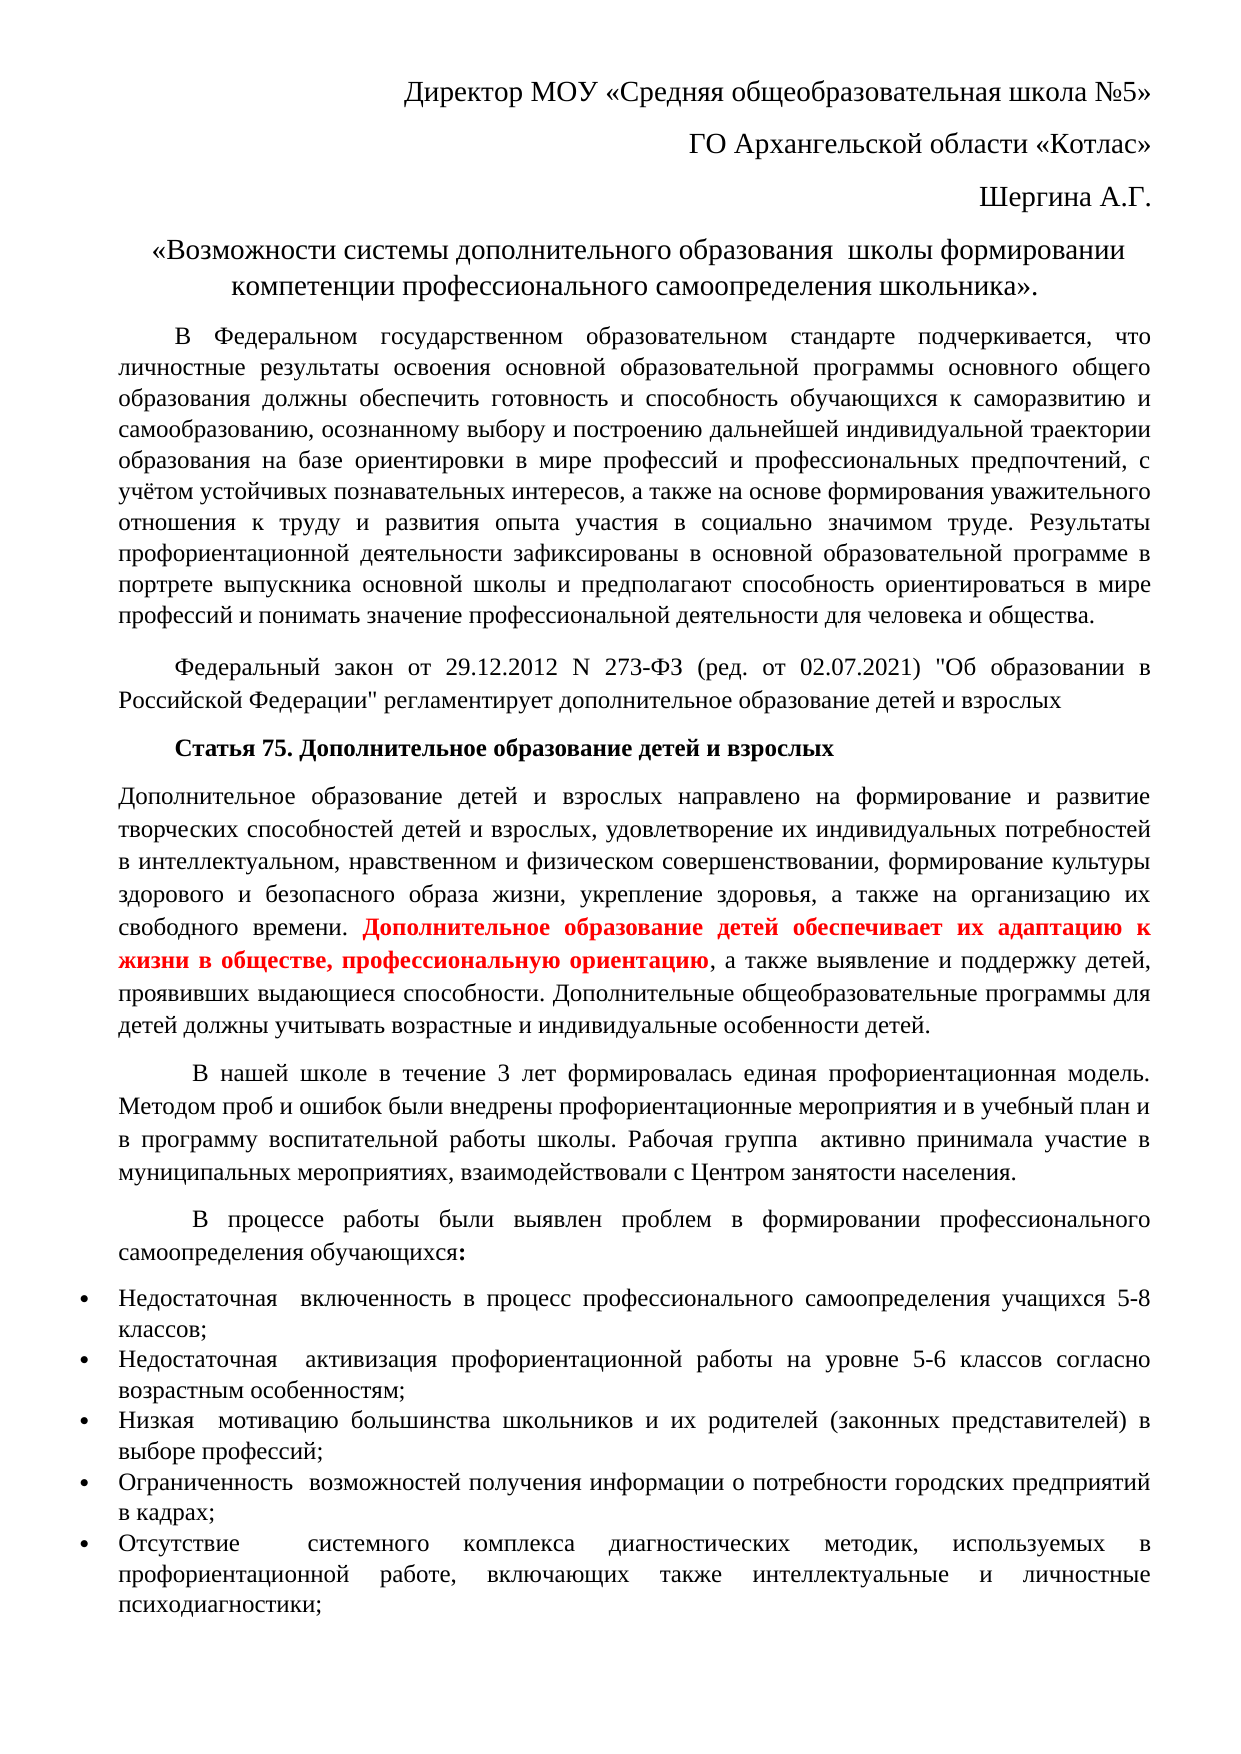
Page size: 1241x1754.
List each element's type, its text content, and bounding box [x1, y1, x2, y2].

list Недостаточная включенность в процесс профессионального самоопределения учащихся 5-8 классов; [81, 1281, 1152, 1342]
text Директор МОУ «Средняя общеобразовательная школа №5» [118, 74, 1152, 107]
list Отсутствие системного комплекса диагностических методик, используемых в профориентационной работе, включающих также интеллектуальные и личностные психодиагностики; [81, 1526, 1152, 1618]
list Недостаточная активизация профориентационной работы на уровне 5-6 классов согласно возрастным особенностям; [81, 1342, 1152, 1404]
text ГО Архангельской области «Котлас» [118, 127, 1152, 160]
text Федеральный закон от 29.12.2012 N 273-ФЗ (ред. от 02.07.2021) "Об образовании в Российской Федерации" регламентирует дополнительное образование детей и взрослых [118, 648, 1152, 714]
text Шергина А.Г. [118, 179, 1152, 213]
text «Возможности системы дополнительного образования школы формировании компетенции профессионального самоопределения школьника». [118, 232, 1152, 302]
list Ограниченность возможностей получения информации о потребности городских предприятий в кадрах; [81, 1465, 1152, 1526]
text В Федеральном государственном образовательном стандарте подчеркивается, что личностные результаты освоения основной образовательной программы основного общего образования должны обеспечить готовность и способность обучающихся к саморазвитию и самообразованию, осознанному выбору и построению дальнейшей индивидуальной траектории образования на базе ориентировки в мире профессий и профессиональных предпочтений, с учётом устойчивых познавательных интересов, а также на основе формирования уважительного отношения к труду и развития опыта участия в социально значимом труде. Результаты профориентационной деятельности зафиксированы в основной образовательной программе в портрете выпускника основной школы и предполагают способность ориентироваться в мире профессий и понимать значение профессиональной деятельности для человека и общества. [118, 321, 1152, 629]
text Статья 75. Дополнительное образование детей и взрослых [118, 729, 1152, 762]
text В нашей школе в течение 3 лет формировалась единая профориентационная модель. Методом проб и ошибок были внедрены профориентационные мероприятия и в учебный план и в программу воспитательной работы школы. Рабочая группа активно принимала участие в муниципальных мероприятиях, взаимодействовали с Центром занятости населения. [118, 1054, 1152, 1186]
list Низкая мотивацию большинства школьников и их родителей (законных представителей) в выборе профессий; [81, 1404, 1152, 1465]
text В процессе работы были выявлен проблем в формировании профессионального самоопределения обучающихся: [118, 1201, 1152, 1266]
text Дополнительное образование детей и взрослых направлено на формирование и развитие творческих способностей детей и взрослых, удовлетворение их индивидуальных потребностей в интеллектуальном, нравственном и физическом совершенствовании, формирование культуры здорового и безопасного образа жизни, укрепление здоровья, а также на организацию их свободного времени. Дополнительное образование детей обеспечивает их адаптацию к жизни в обществе, профессиональную ориентацию, а также выявление и поддержку детей, проявивших выдающиеся способности. Дополнительные общеобразовательные программы для детей должны учитывать возрастные и индивидуальные особенности детей. [118, 777, 1152, 1039]
